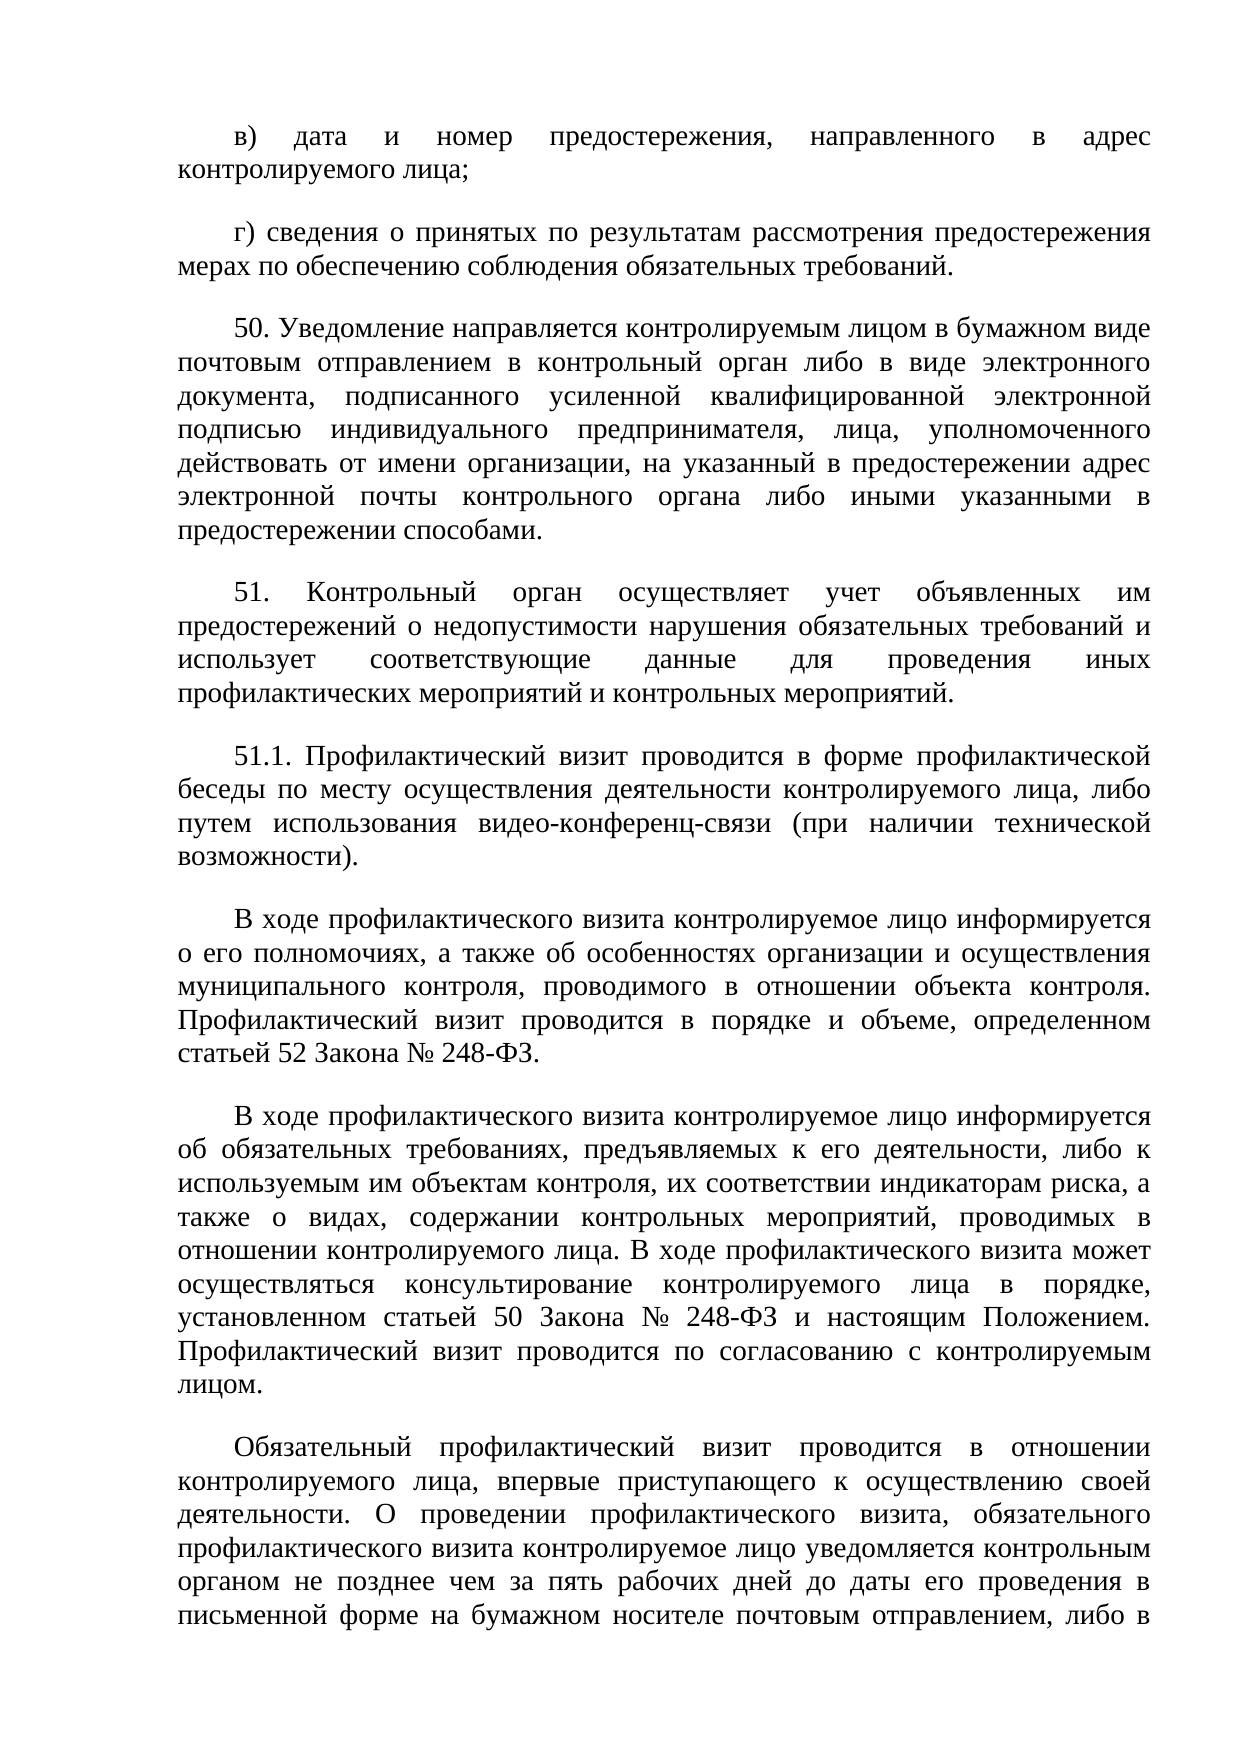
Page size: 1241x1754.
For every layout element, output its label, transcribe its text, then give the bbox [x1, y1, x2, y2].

text в) дата и номер предостережения, направленного в адрес контролируемого лица; [177, 118, 1152, 185]
text 51. Контрольный орган осуществляет учет объявленных им предостережений о недопустимости нарушения обязательных требований и использует соответствующие данные для проведения иных профилактических мероприятий и контрольных мероприятий. [177, 574, 1152, 709]
text 50. Уведомление направляется контролируемым лицом в бумажном виде почтовым отправлением в контрольный орган либо в виде электронного документа, подписанного усиленной квалифицированной электронной подписью индивидуального предпринимателя, лица, уполномоченного действовать от имени организации, на указанный в предостережении адрес электронной почты контрольного органа либо иными указанными в предостережении способами. [177, 311, 1152, 545]
text г) сведения о принятых по результатам рассмотрения предостережения мерах по обеспечению соблюдения обязательных требований. [177, 214, 1152, 281]
text 51.1. Профилактический визит проводится в форме профилактической беседы по месту осуществления деятельности контролируемого лица, либо путем использования видео-конференц-связи (при наличии технической возможности). [177, 738, 1152, 872]
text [177, 1429, 1152, 1630]
text В ходе профилактического визита контролируемое лицо информируется о его полномочиях, а также об особенностях организации и осуществления муниципального контроля, проводимого в отношении объекта контроля. Профилактический визит проводится в порядке и объеме, определенном статьей 52 Закона № 248-ФЗ. [177, 901, 1152, 1069]
text В ходе профилактического визита контролируемое лицо информируется об обязательных требованиях, предъявляемых к его деятельности, либо к используемым им объектам контроля, их соответствии индикаторам риска, а также о видах, содержании контрольных мероприятий, проводимых в отношении контролируемого лица. В ходе профилактического визита может осуществляться консультирование контролируемого лица в порядке, установленном статьей 50 Закона № 248-ФЗ и настоящим Положением. Профилактический визит проводится по согласованию с контролируемым лицом. [177, 1098, 1152, 1400]
